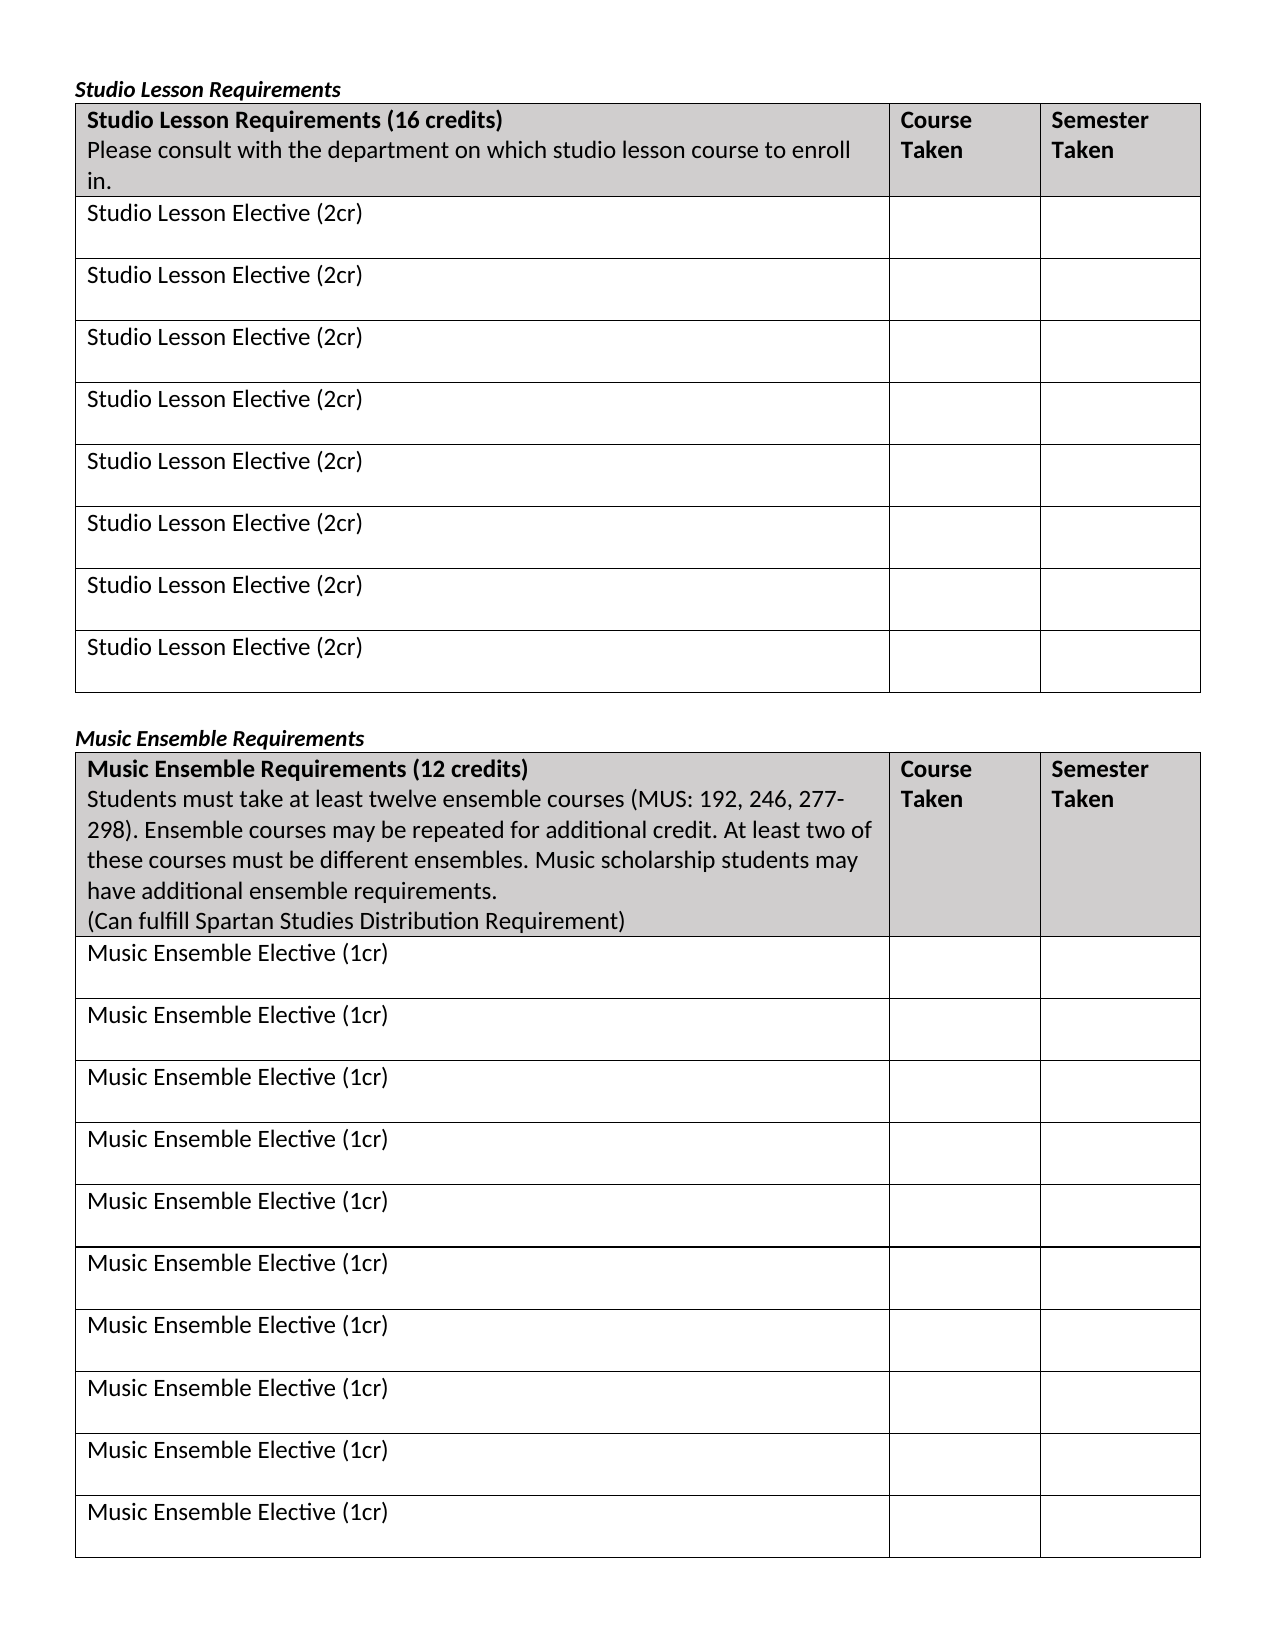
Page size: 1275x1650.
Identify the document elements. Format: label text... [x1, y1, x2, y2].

subtitle Studio Lesson Requirements [75, 75, 1200, 103]
table_cell Music Ensemble Elective (1cr) [76, 1248, 889, 1308]
table_cell [1041, 383, 1200, 444]
table_cell [890, 259, 1040, 320]
table_cell Studio Lesson Elective (2cr) [76, 383, 889, 444]
table_cell [1041, 1310, 1200, 1371]
table_cell Music Ensemble Elective (1cr) [76, 1061, 889, 1122]
table_cell Studio Lesson Elective (2cr) [76, 569, 889, 630]
table_cell [890, 197, 1040, 258]
table_cell [890, 321, 1040, 382]
table_cell [890, 1061, 1040, 1122]
table_cell Studio Lesson Elective (2cr) [76, 631, 889, 692]
table_cell [890, 445, 1040, 506]
table_cell [890, 569, 1040, 630]
table_cell [890, 1123, 1040, 1184]
table_cell [890, 1372, 1040, 1433]
table_cell [1041, 1061, 1200, 1122]
table_cell [890, 1434, 1040, 1495]
table_cell [1041, 631, 1200, 692]
table_cell [890, 999, 1040, 1060]
table_header Semester Taken [1041, 753, 1200, 936]
table_cell Music Ensemble Elective (1cr) [76, 937, 889, 998]
table_cell Music Ensemble Elective (1cr) [76, 1310, 889, 1371]
table_header Studio Lesson Requirements (16 credits) Please consult with the department on which studio lesson course to enroll in. [76, 104, 889, 196]
table_cell Music Ensemble Elective (1cr) [76, 1372, 889, 1433]
table_cell Studio Lesson Elective (2cr) [76, 445, 889, 506]
table_cell [890, 1310, 1040, 1371]
table_header Semester Taken [1041, 104, 1200, 196]
table_header Course Taken [890, 753, 1040, 936]
table_cell Studio Lesson Elective (2cr) [76, 507, 889, 568]
table_cell [1041, 507, 1200, 568]
table_cell [1041, 197, 1200, 258]
table_cell [1041, 1496, 1200, 1557]
table_cell Studio Lesson Elective (2cr) [76, 321, 889, 382]
table_cell Studio Lesson Elective (2cr) [76, 259, 889, 320]
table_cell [76, 1496, 889, 1557]
table_cell [1041, 1123, 1200, 1184]
table_cell Music Ensemble Elective (1cr) [76, 1123, 889, 1184]
table_cell [1041, 1372, 1200, 1433]
table_header Course Taken [890, 104, 1040, 196]
table_cell [890, 1185, 1040, 1246]
table_cell [890, 1248, 1040, 1308]
table_cell [890, 383, 1040, 444]
table_cell [1041, 1248, 1200, 1308]
table_cell Music Ensemble Elective (1cr) [76, 1434, 889, 1495]
table_cell [1041, 445, 1200, 506]
table_cell [1041, 569, 1200, 630]
table_cell [1041, 937, 1200, 998]
table_cell [1041, 999, 1200, 1060]
table_cell [890, 631, 1040, 692]
table_cell [1041, 1185, 1200, 1246]
table_header Music Ensemble Requirements (12 credits) Students must take at least twelve ensemble courses (MUS: 192, 246, 277-298). Ensemble courses may be repeated for additional credit. At least two of these courses must be different ensembles. Music scholarship students may have additional ensemble requirements. (Can fulfill Spartan Studies Distribution Requirement) [76, 753, 889, 936]
subtitle Music Ensemble Requirements [75, 724, 1200, 752]
table_cell [890, 937, 1040, 998]
table_cell [890, 507, 1040, 568]
table_cell Music Ensemble Elective (1cr) [76, 999, 889, 1060]
table_cell [1041, 259, 1200, 320]
table_cell [1041, 1434, 1200, 1495]
table_cell Studio Lesson Elective (2cr) [76, 197, 889, 258]
table_cell [890, 1496, 1040, 1557]
table_cell Music Ensemble Elective (1cr) [76, 1185, 889, 1246]
table_cell [1041, 321, 1200, 382]
